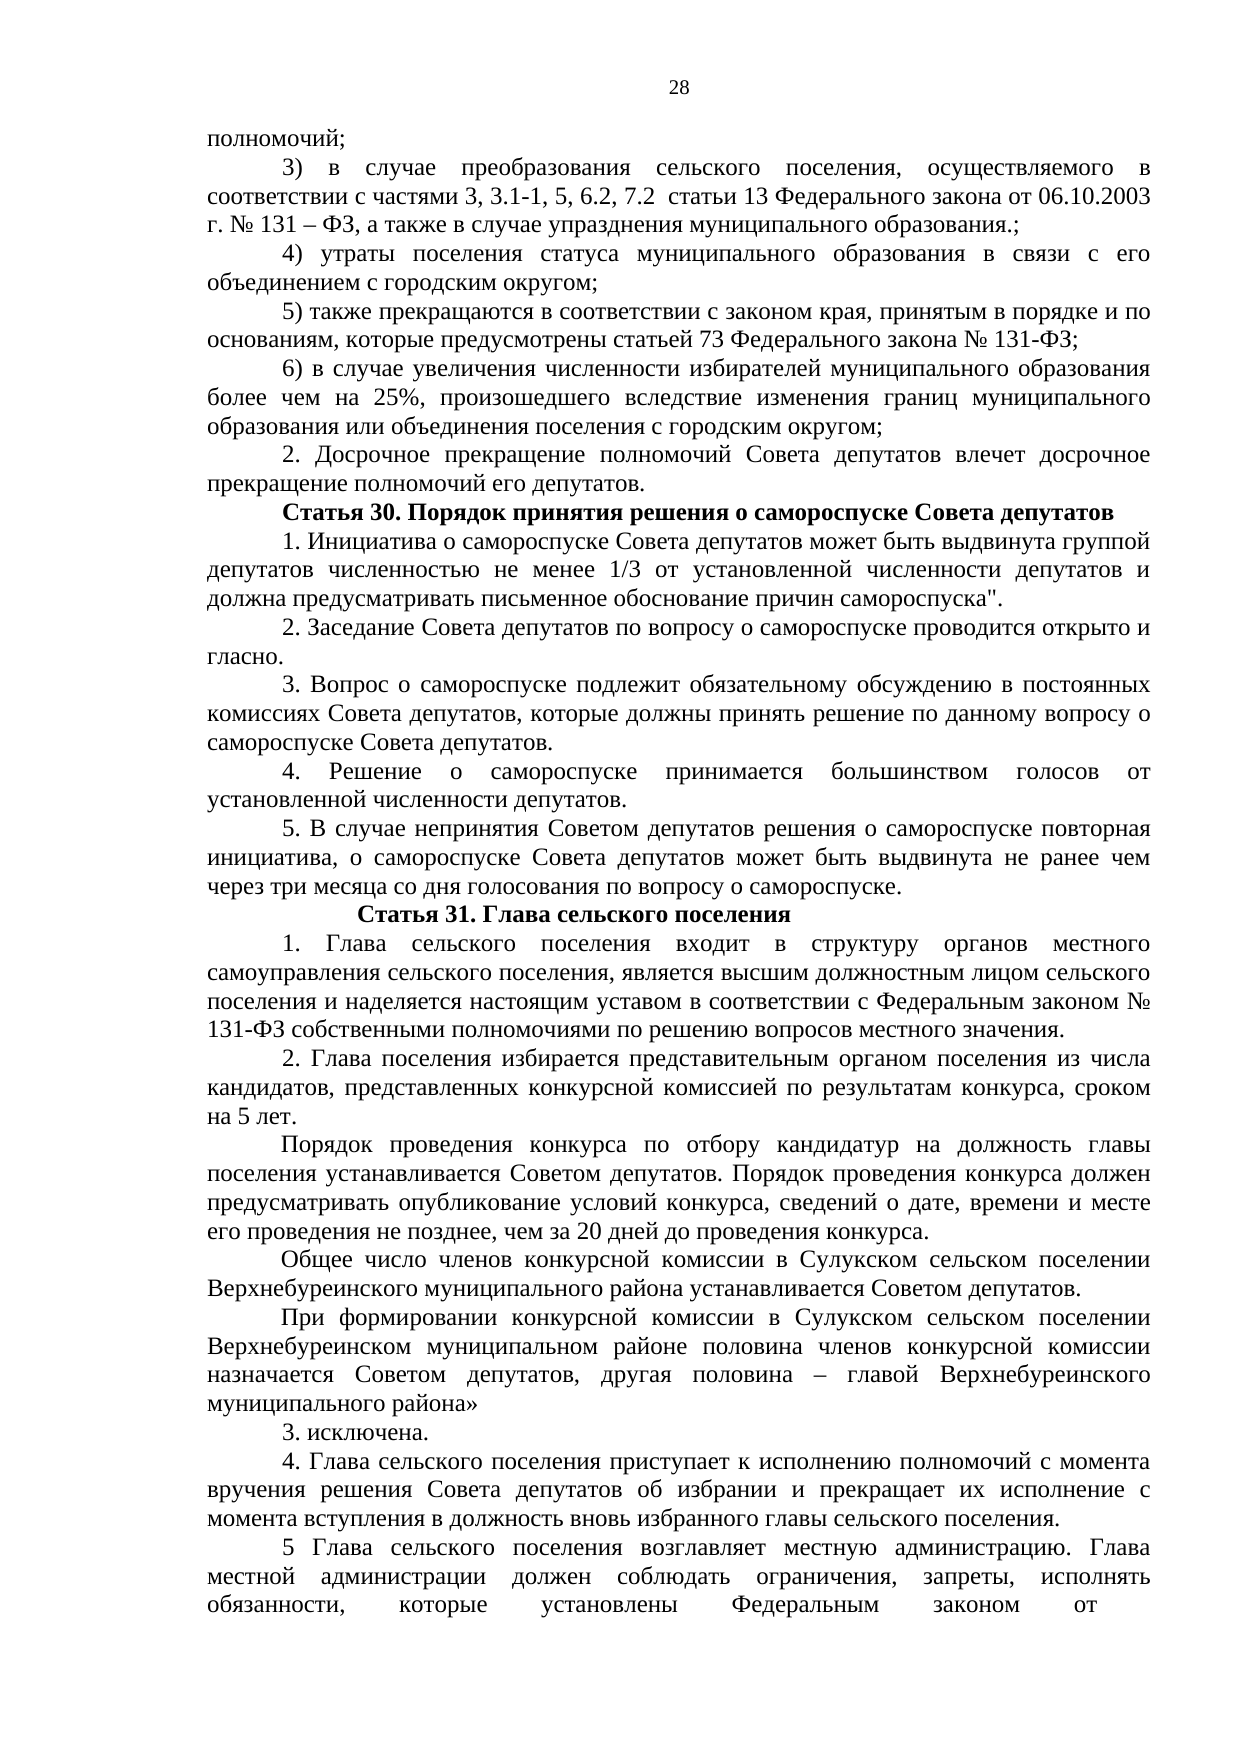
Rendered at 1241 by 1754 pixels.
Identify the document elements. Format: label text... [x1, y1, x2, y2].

text Статья 31. Глава сельского поселения [207, 899, 1151, 928]
text 2. Досрочное прекращение полномочий Совета депутатов влечет досрочное прекращение полномочий его депутатов. [207, 439, 1151, 497]
text 4. Глава сельского поселения приступает к исполнению полномочий с момента вручения решения Совета депутатов об избрании и прекращает их исполнение с момента вступления в должность вновь избранного главы сельского поселения. [207, 1446, 1151, 1532]
text 2. Глава поселения избирается представительным органом поселения из числа кандидатов, представленных конкурсной комиссией по результатам конкурса, сроком на 5 лет. [207, 1043, 1151, 1129]
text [207, 123, 1151, 152]
text 3. исключена. [207, 1417, 1151, 1446]
text 3. Вопрос о самороспуске подлежит обязательному обсуждению в постоянных комиссиях Совета депутатов, которые должны принять решение по данному вопросу о самороспуске Совета депутатов. [207, 669, 1151, 756]
text 5) также прекращаются в соответствии с законом края, принятым в порядке и по основаниям, которые предусмотрены статьей 73 Федерального закона № 131-ФЗ; [207, 296, 1151, 353]
text Общее число членов конкурсной комиссии в Сулукском сельском поселении Верхнебуреинского муниципального района устанавливается Советом депутатов. [207, 1244, 1151, 1302]
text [207, 1532, 1151, 1618]
text Статья 30. Порядок принятия решения о самороспуске Совета депутатов [207, 497, 1151, 526]
text 2. Заседание Совета депутатов по вопросу о самороспуске проводится открыто и гласно. [207, 612, 1151, 669]
text 5. В случае непринятия Советом депутатов решения о самороспуске повторная инициатива, о самороспуске Совета депутатов может быть выдвинута не ранее чем через три месяца со дня голосования по вопросу о самороспуске. [207, 813, 1151, 899]
text 1. Инициатива о самороспуске Совета депутатов может быть выдвинута группой депутатов численностью не менее 1/3 от установленной численности депутатов и должна предусматривать письменное обоснование причин самороспуска". [207, 526, 1151, 612]
text 6) в случае увеличения численности избирателей муниципального образования более чем на 25%, произошедшего вследствие изменения границ муниципального образования или объединения поселения с городским округом; [207, 353, 1151, 439]
text При формировании конкурсной комиссии в Сулукском сельском поселении Верхнебуреинском муниципальном районе половина членов конкурсной комиссии назначается Советом депутатов, другая половина – главой Верхнебуреинского муниципального района» [207, 1302, 1151, 1417]
text 4. Решение о самороспуске принимается большинством голосов от установленной численности депутатов. [207, 756, 1151, 813]
text 4) утраты поселения статуса муниципального образования в связи с его объединением с городским округом; [207, 238, 1151, 296]
text 1. Глава сельского поселения входит в структуру органов местного самоуправления сельского поселения, является высшим должностным лицом сельского поселения и наделяется настоящим уставом в соответствии с Федеральным законом № 131-ФЗ собственными полномочиями по решению вопросов местного значения. [207, 928, 1151, 1043]
text 3) в случае преобразования сельского поселения, осуществляемого в соответствии с частями 3, 3.1-1, 5, 6.2, 7.2 статьи 13 Федерального закона от 06.10.2003 г. № 131 – ФЗ, а также в случае упразднения муниципального образования.; [207, 152, 1151, 238]
text Порядок проведения конкурса по отбору кандидатур на должность главы поселения устанавливается Советом депутатов. Порядок проведения конкурса должен предусматривать опубликование условий конкурса, сведений о дате, времени и месте его проведения не позднее, чем за 20 дней до проведения конкурса. [207, 1129, 1151, 1244]
